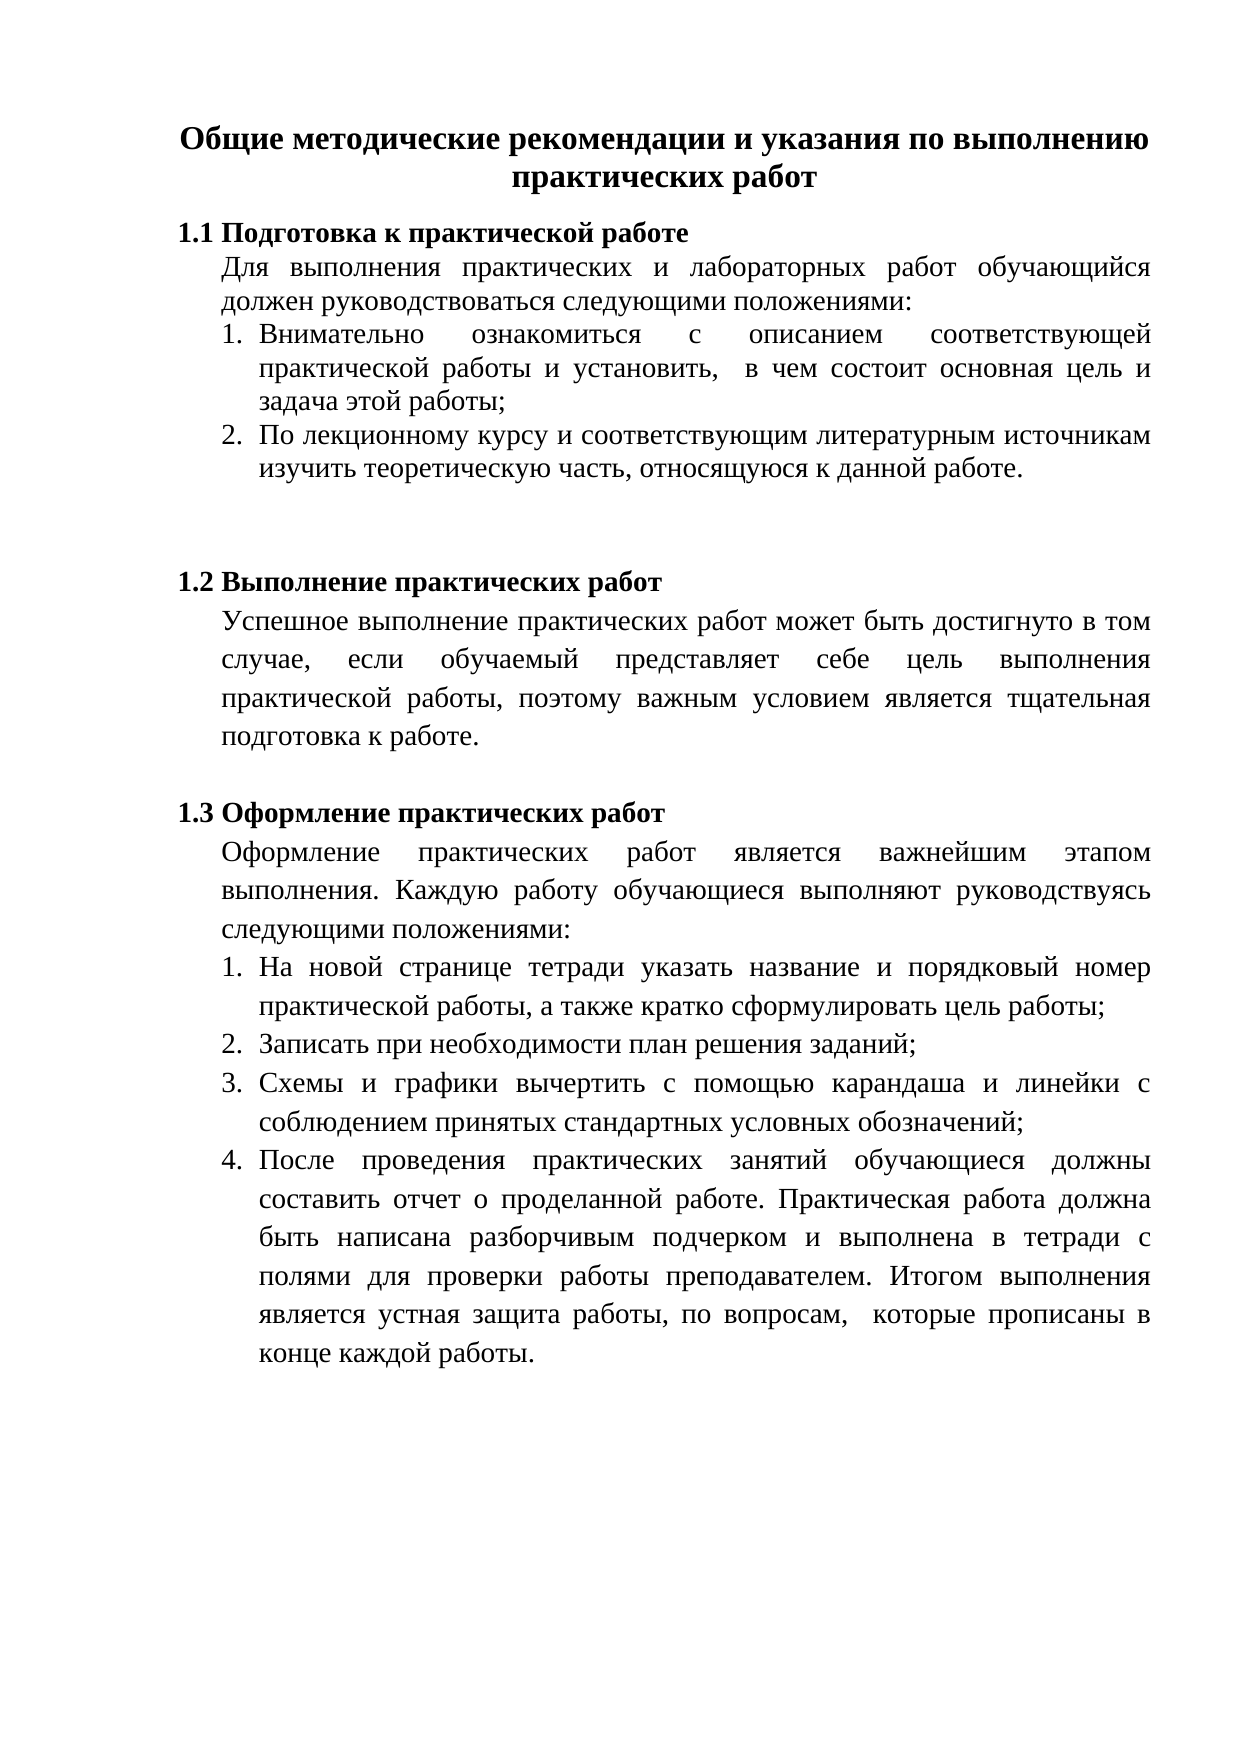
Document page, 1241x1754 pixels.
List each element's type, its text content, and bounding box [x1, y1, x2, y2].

list Схемы и графики вычертить с помощью карандаша и линейки с соблюдением принятых стандартных условных обозначений; [221, 1065, 1152, 1137]
list Оформление практических работ является важнейшим этапом выполнения. Каждую работу обучающиеся выполняют руководствуясь следующими положениями: [221, 834, 1152, 944]
list На новой странице тетради указать название и порядковый номер практической работы, а также кратко сформулировать цель работы; [221, 949, 1152, 1022]
list Подготовка к практической работе [177, 216, 1152, 249]
list Записать при необходимости план решения заданий; [221, 1027, 1152, 1060]
list Внимательно ознакомиться с описанием соответствующей практической работы и установить, в чем состоит основная цель и задача этой работы; [221, 316, 1152, 417]
list Успешное выполнение практических работ может быть достигнуто в том случае, если обучаемый представляет себе цель выполнения практической работы, поэтому важным условием является тщательная подготовка к работе. [221, 603, 1152, 752]
list Оформление практических работ [177, 795, 1152, 829]
list По лекционному курсу и соответствующим литературным источникам изучить теоретическую часть, относящуюся к данной работе. [221, 417, 1152, 484]
list Выполнение практических работ [177, 564, 1152, 598]
list Для выполнения практических и лабораторных работ обучающийся должен руководствоваться следующими положениями: [221, 249, 1152, 316]
list После проведения практических занятий обучающиеся должны составить отчет о проделанной работе. Практическая работа должна быть написана разборчивым подчерком и выполнена в тетради с полями для проверки работы преподавателем. Итогом выполнения является устная защита работы, по вопросам, которые прописаны в конце каждой работы. [221, 1142, 1152, 1368]
text Общие методические рекомендации и указания по выполнению практических работ [177, 118, 1152, 195]
